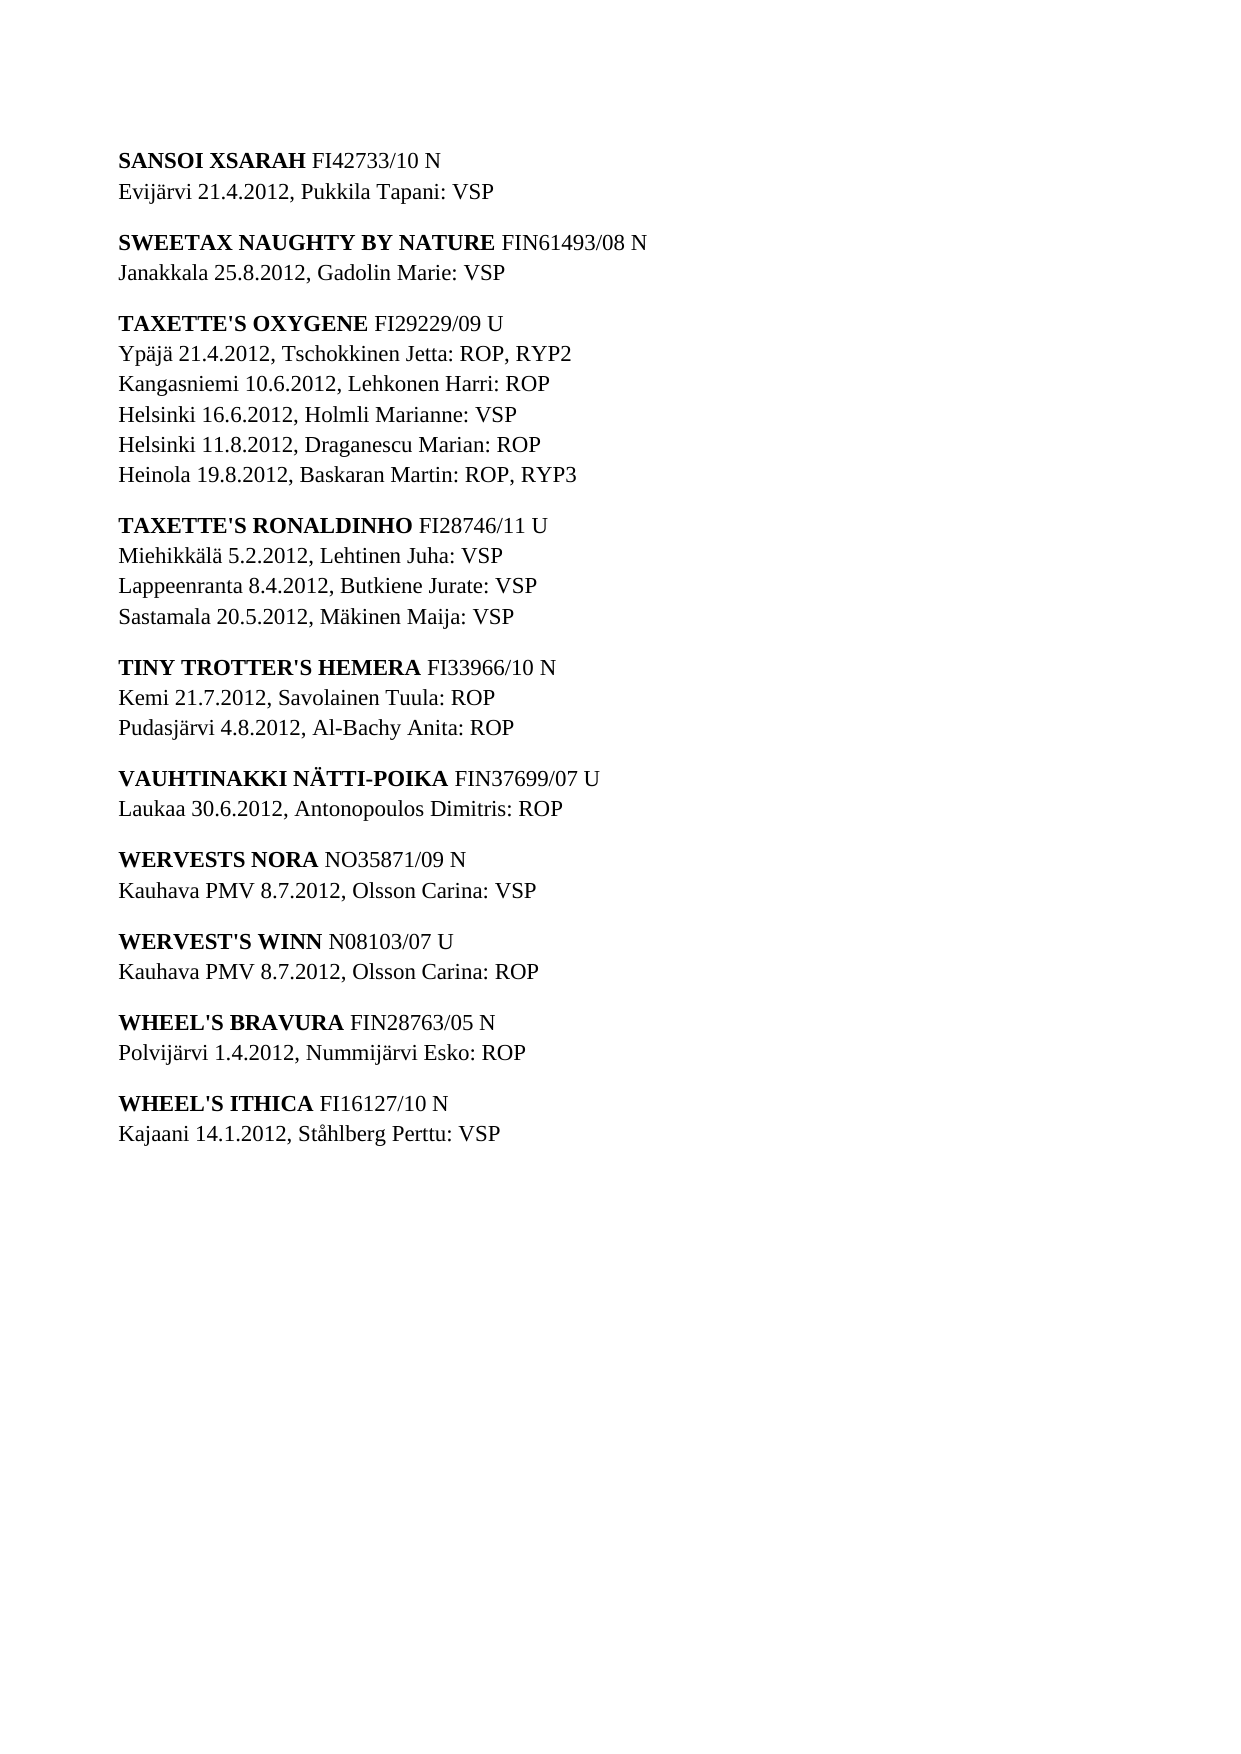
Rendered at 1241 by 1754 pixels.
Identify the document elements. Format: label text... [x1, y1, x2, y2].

text WERVEST'S WINN N08103/07 U Kauhava PMV 8.7.2012, Olsson Carina: ROP [118, 928, 1122, 984]
text TINY TROTTER'S HEMERA FI33966/10 N Kemi 21.7.2012, Savolainen Tuula: ROP Pudasjärvi 4.8.2012, Al-Bachy Anita: ROP [118, 654, 1122, 741]
text WHEEL'S BRAVURA FIN28763/05 N Polvijärvi 1.4.2012, Nummijärvi Esko: ROP [118, 1009, 1122, 1066]
text SWEETAX NAUGHTY BY NATURE FIN61493/08 N Janakkala 25.8.2012, Gadolin Marie: VSP [118, 229, 1122, 285]
text WERVESTS NORA NO35871/09 N Kauhava PMV 8.7.2012, Olsson Carina: VSP [118, 847, 1122, 903]
text WHEEL'S ITHICA FI16127/10 N Kajaani 14.1.2012, Ståhlberg Perttu: VSP [118, 1090, 1122, 1147]
text SANSOI XSARAH FI42733/10 N Evijärvi 21.4.2012, Pukkila Tapani: VSP [118, 148, 1122, 204]
text VAUHTINAKKI NÄTTI-POIKA FIN37699/07 U Laukaa 30.6.2012, Antonopoulos Dimitris: ROP [118, 765, 1122, 822]
text TAXETTE'S RONALDINHO FI28746/11 U Miehikkälä 5.2.2012, Lehtinen Juha: VSP Lappeenranta 8.4.2012, Butkiene Jurate: VSP Sastamala 20.5.2012, Mäkinen Maija: VSP [118, 512, 1122, 629]
text TAXETTE'S OXYGENE FI29229/09 U Ypäjä 21.4.2012, Tschokkinen Jetta: ROP, RYP2 Kangasniemi 10.6.2012, Lehkonen Harri: ROP Helsinki 16.6.2012, Holmli Marianne: VSP Helsinki 11.8.2012, Draganescu Marian: ROP Heinola 19.8.2012, Baskaran Martin: ROP, RYP3 [118, 310, 1122, 487]
